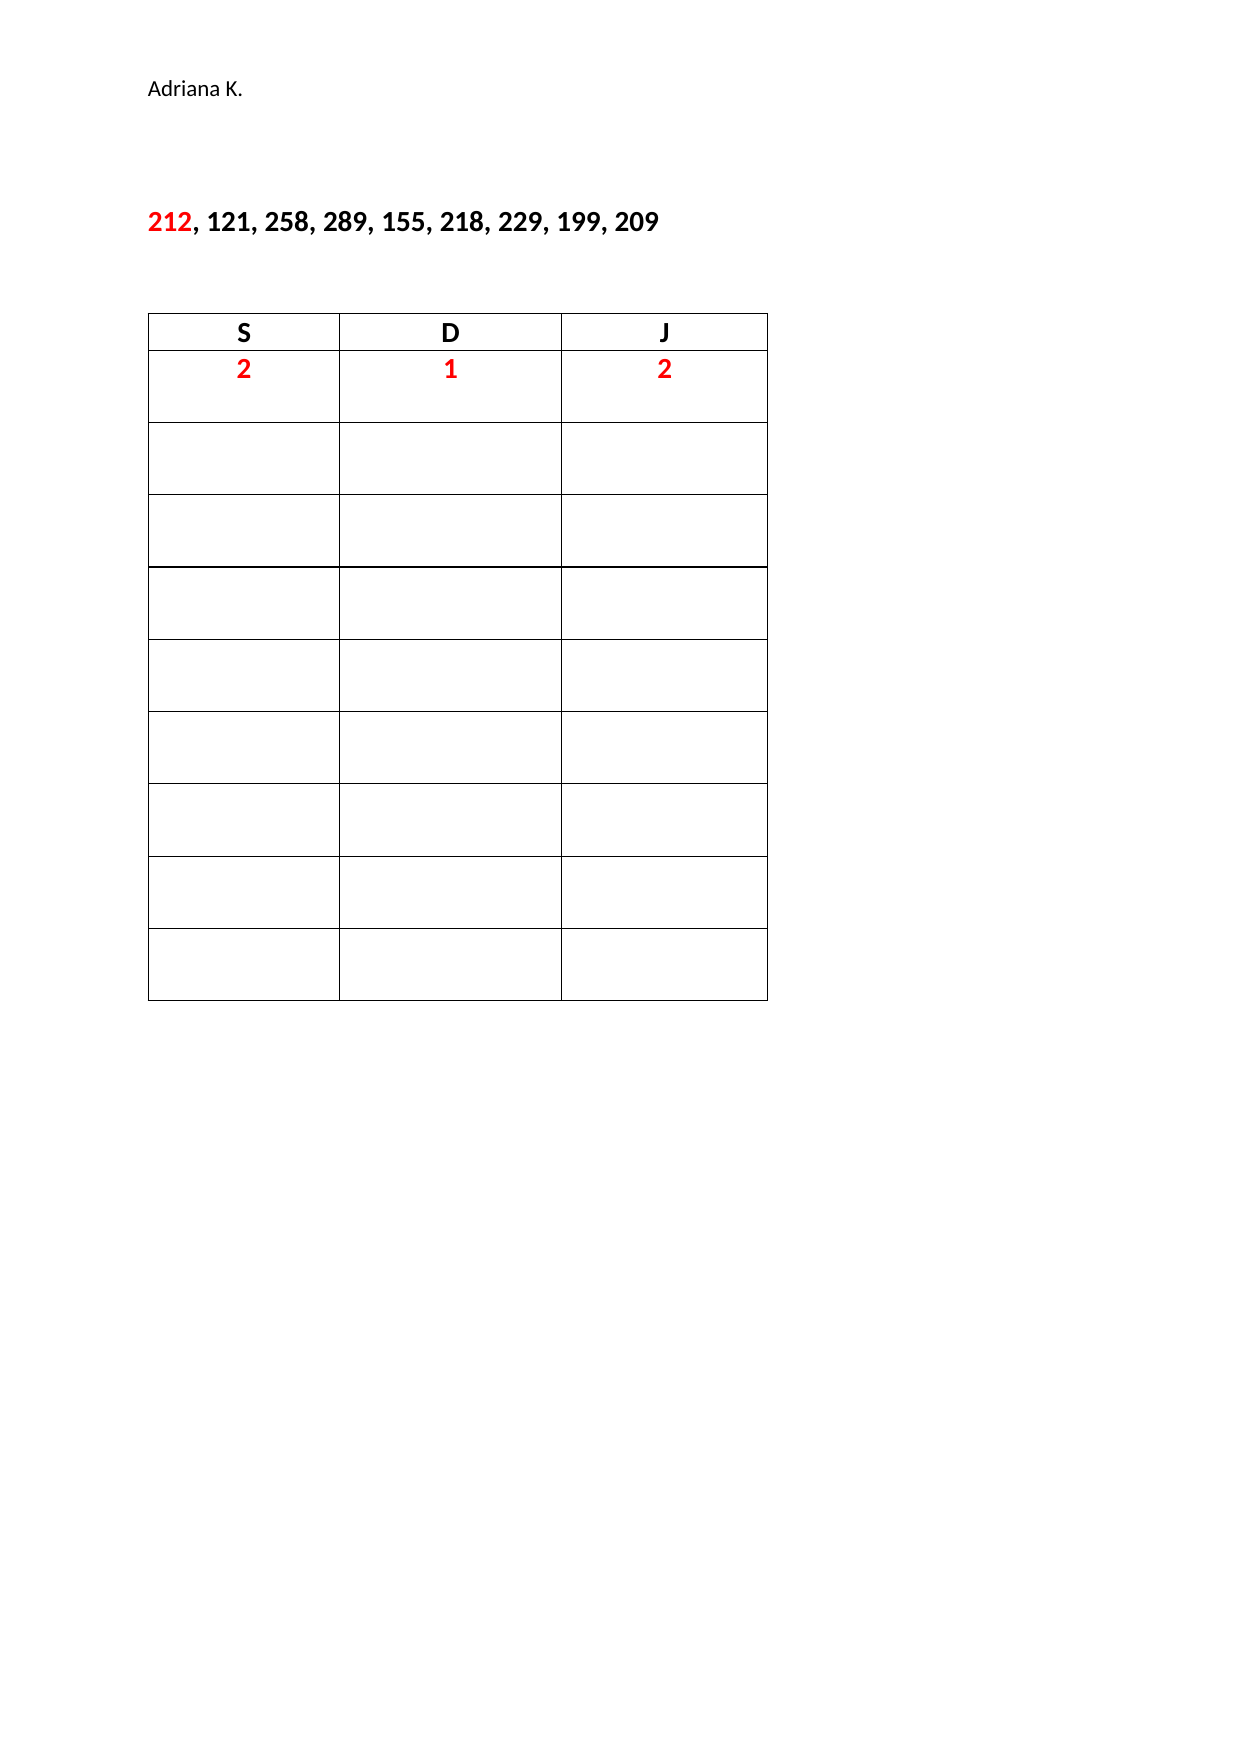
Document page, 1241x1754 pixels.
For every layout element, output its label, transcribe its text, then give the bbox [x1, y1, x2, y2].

table_header J [562, 314, 767, 349]
table_cell [340, 929, 561, 1000]
table_cell [562, 784, 767, 856]
table_cell [340, 568, 561, 639]
table_cell [562, 857, 767, 928]
table_cell [149, 423, 339, 494]
table_cell [562, 712, 767, 783]
table_cell [340, 712, 561, 783]
table_header S [149, 314, 339, 349]
table_cell [340, 423, 561, 494]
table_cell [562, 423, 767, 494]
table_cell [149, 640, 339, 711]
table_cell [149, 929, 339, 1000]
table_cell [562, 640, 767, 711]
text 212, 121, 258, 289, 155, 218, 229, 199, 209 [148, 203, 1093, 238]
table_header D [340, 314, 561, 349]
table_cell 2 [562, 351, 767, 422]
table_cell [340, 784, 561, 856]
table_cell [340, 857, 561, 928]
table_cell [149, 495, 339, 566]
table_cell 1 [340, 351, 561, 422]
table_cell [340, 495, 561, 566]
table_cell [149, 857, 339, 928]
table_cell [149, 784, 339, 856]
table_cell [562, 568, 767, 639]
table_cell [149, 712, 339, 783]
table_cell [340, 640, 561, 711]
table_cell 2 [149, 351, 339, 422]
table_cell [562, 495, 767, 566]
table_cell [562, 929, 767, 1000]
table_cell [149, 568, 339, 639]
